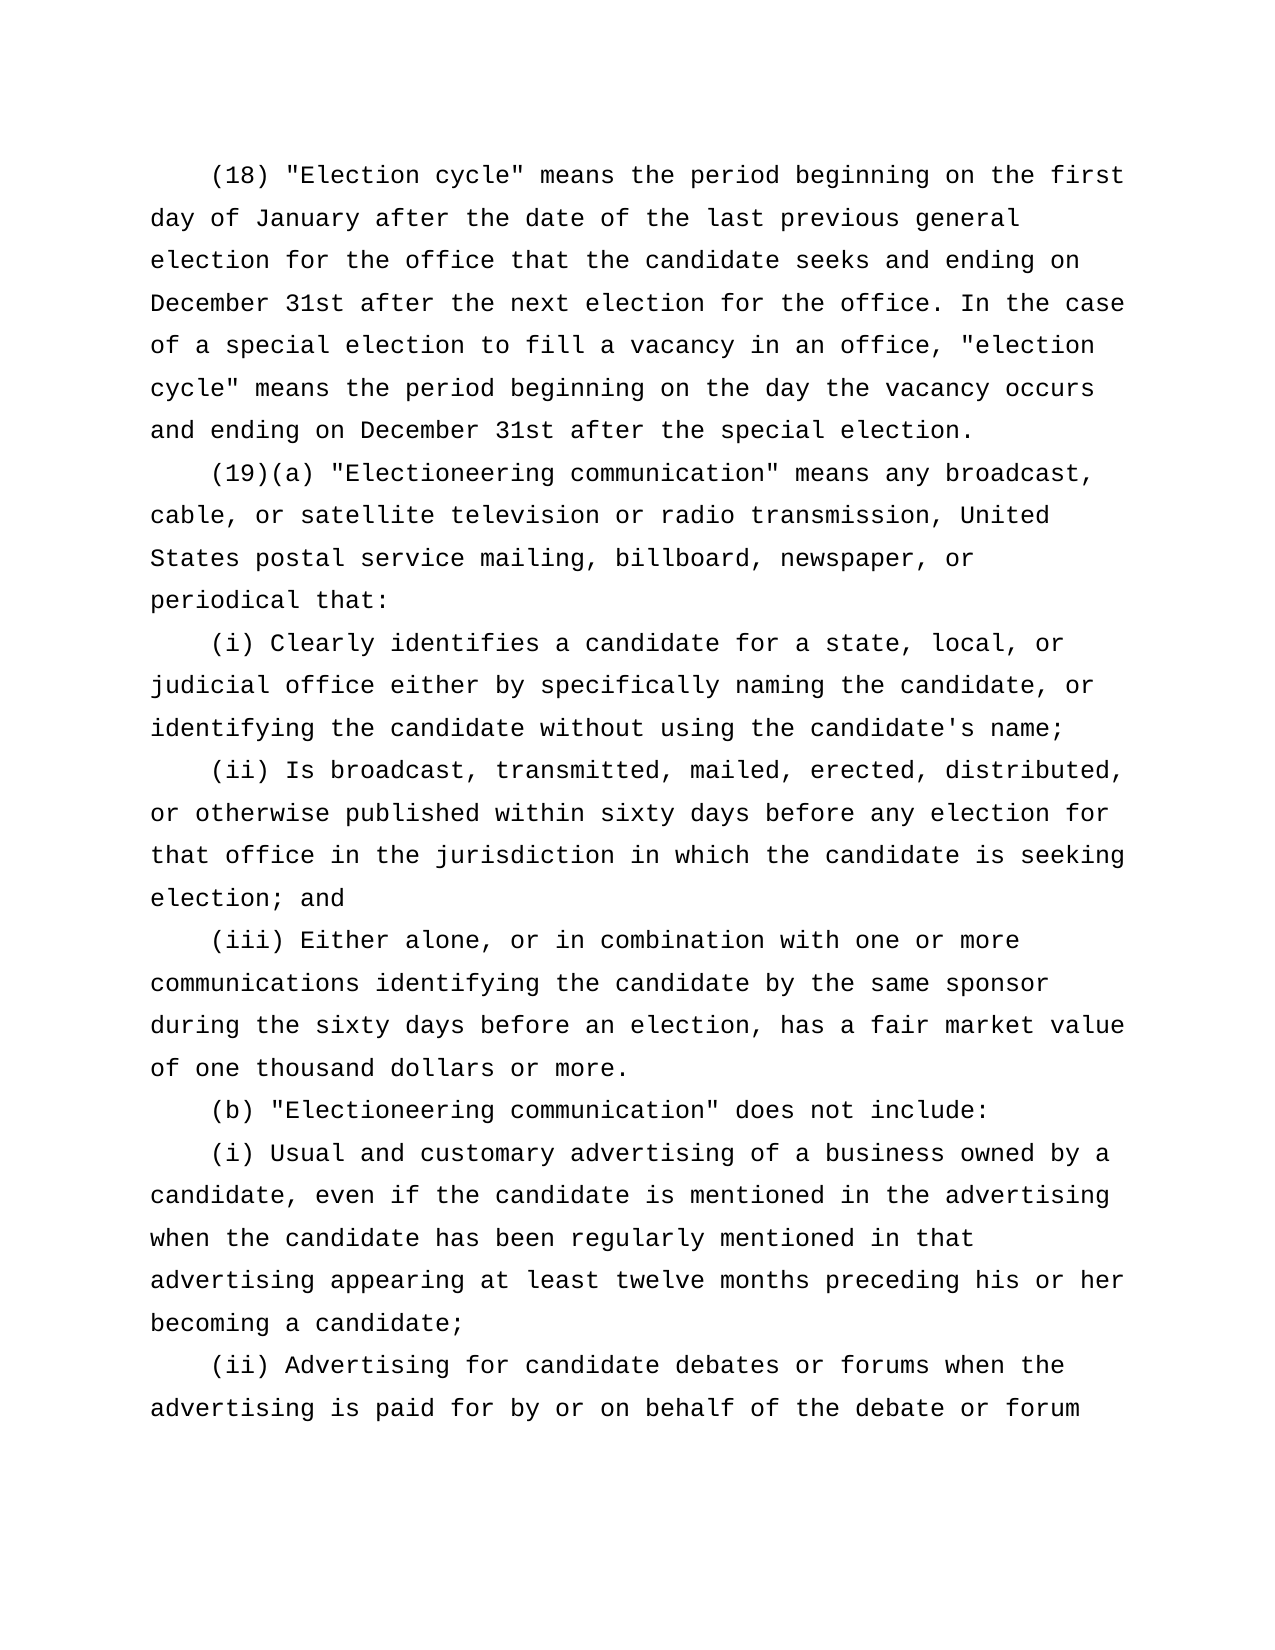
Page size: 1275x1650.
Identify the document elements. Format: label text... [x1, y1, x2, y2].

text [150, 1340, 1125, 1425]
text (i) Clearly identifies a candidate for a state, local, or judicial office either by specifically naming the candidate, or identifying the candidate without using the candidate's name; [150, 617, 1125, 745]
text (b) "Electioneering communication" does not include: [150, 1085, 1125, 1127]
text (i) Usual and customary advertising of a business owned by a candidate, even if the candidate is mentioned in the advertising when the candidate has been regularly mentioned in that advertising appearing at least twelve months preceding his or her becoming a candidate; [150, 1127, 1125, 1340]
text (ii) Is broadcast, transmitted, mailed, erected, distributed, or otherwise published within sixty days before any election for that office in the jurisdiction in which the candidate is seeking election; and [150, 745, 1125, 915]
text (iii) Either alone, or in combination with one or more communications identifying the candidate by the same sponsor during the sixty days before an election, has a fair market value of one thousand dollars or more. [150, 915, 1125, 1085]
text (18) "Election cycle" means the period beginning on the first day of January after the date of the last previous general election for the office that the candidate seeks and ending on December 31st after the next election for the office. In the case of a special election to fill a vacancy in an office, "election cycle" means the period beginning on the day the vacancy occurs and ending on December 31st after the special election. [150, 150, 1125, 447]
text (19)(a) "Electioneering communication" means any broadcast, cable, or satellite television or radio transmission, United States postal service mailing, billboard, newspaper, or periodical that: [150, 447, 1125, 617]
